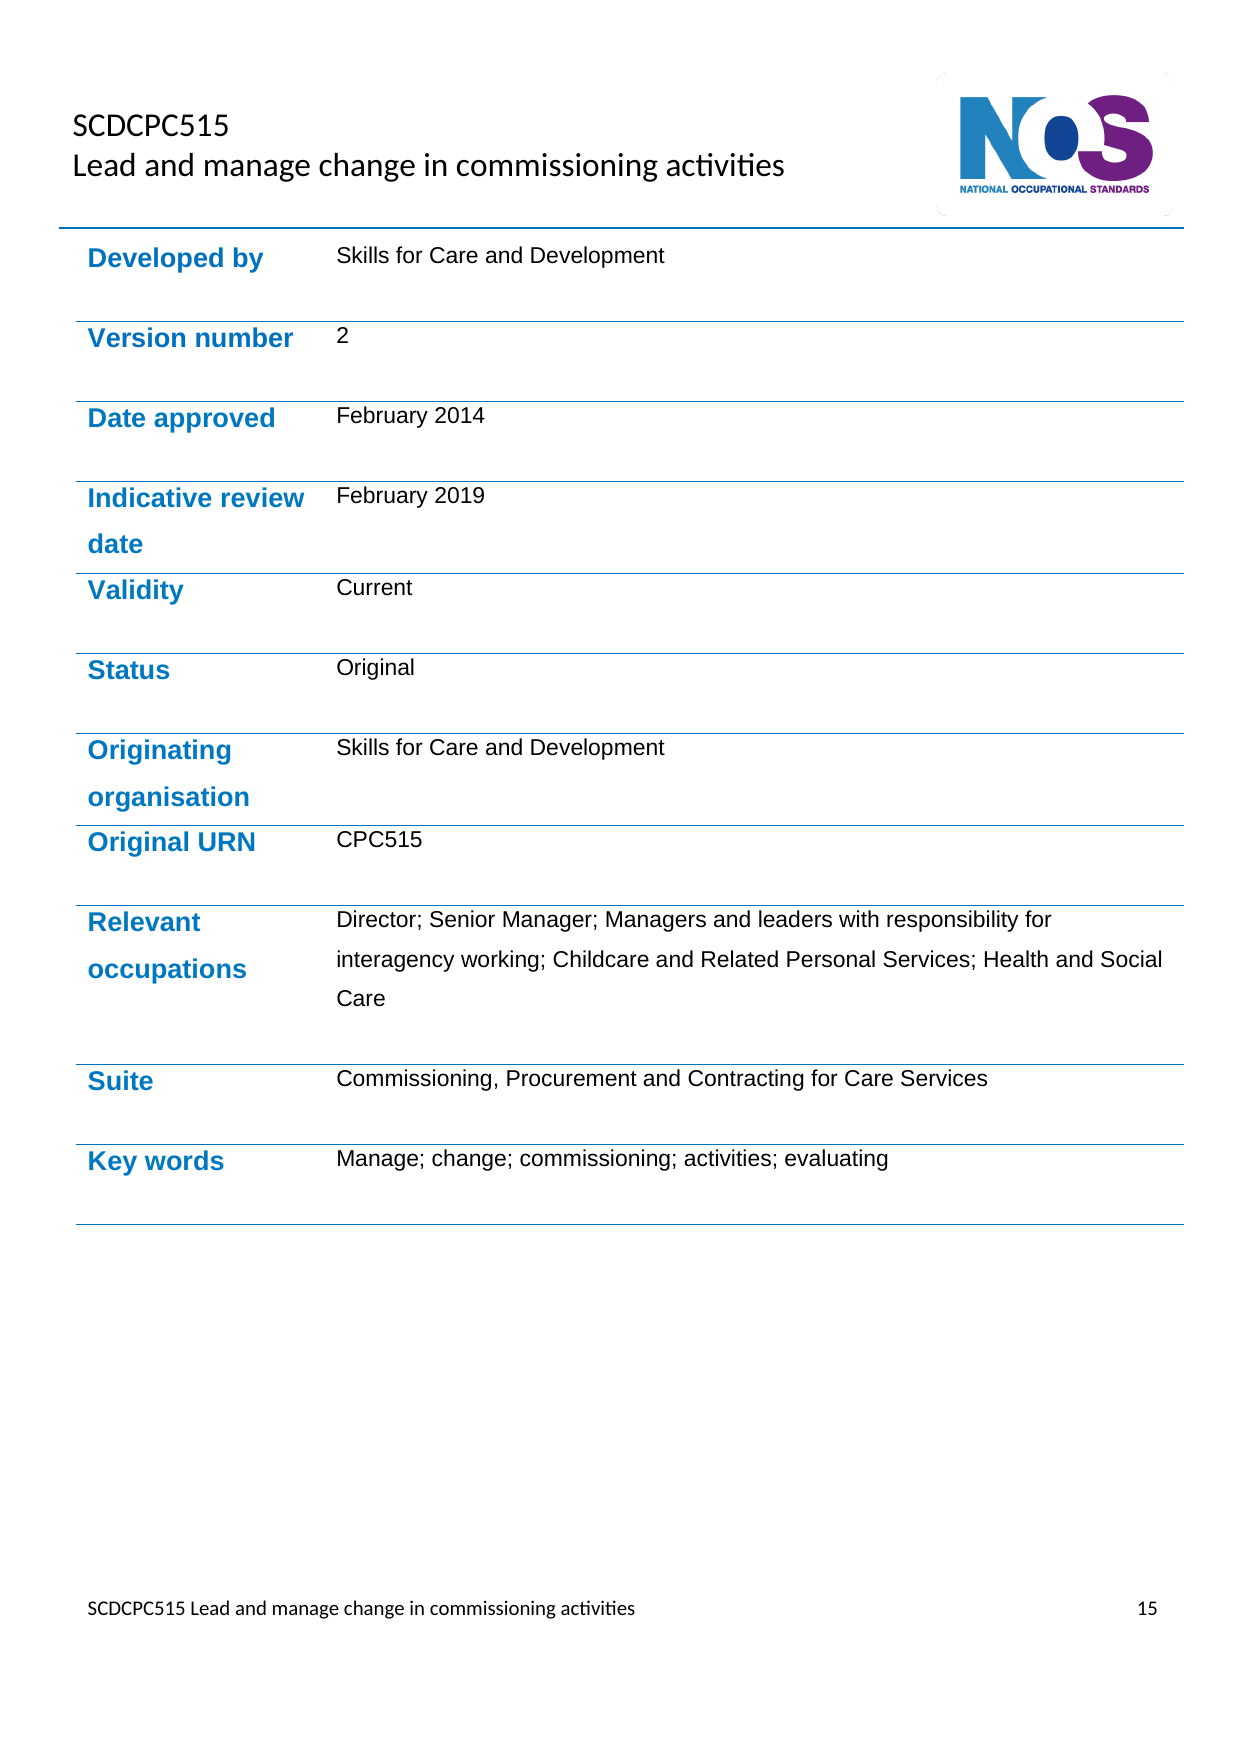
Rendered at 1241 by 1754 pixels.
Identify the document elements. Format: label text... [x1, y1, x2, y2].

table_cell Skills for Care and Development [325, 734, 1184, 825]
table_cell Commissioning, Procurement and Contracting for Care Services [325, 1065, 1184, 1144]
table_cell Current [325, 574, 1184, 653]
table_cell February 2014 [325, 402, 1184, 481]
table_cell Indicative review date [76, 482, 325, 573]
table_cell Original URN [76, 826, 325, 905]
table_cell Suite [76, 1065, 325, 1144]
table_cell 2 [325, 322, 1184, 401]
table_cell CPC515 [325, 826, 1184, 905]
table_cell Validity [76, 574, 325, 653]
table_cell Status [76, 654, 325, 733]
table_cell Manage; change; commissioning; activities; evaluating [325, 1145, 1184, 1224]
table_cell Version number [76, 322, 325, 401]
table_cell Date approved [76, 402, 325, 481]
picture [936, 73, 1173, 216]
table_cell Originating organisation [76, 734, 325, 825]
table_cell Relevant occupations [76, 906, 325, 1064]
table_cell Original [325, 654, 1184, 733]
table_header Skills for Care and Development [325, 242, 1184, 321]
table_cell Director; Senior Manager; Managers and leaders with responsibility for interagency working; Childcare and Related Personal Services; Health and Social Care [325, 906, 1184, 1064]
table_cell February 2019 [325, 482, 1184, 573]
table_cell Key words [76, 1145, 325, 1224]
table_header Developed by [76, 242, 325, 321]
